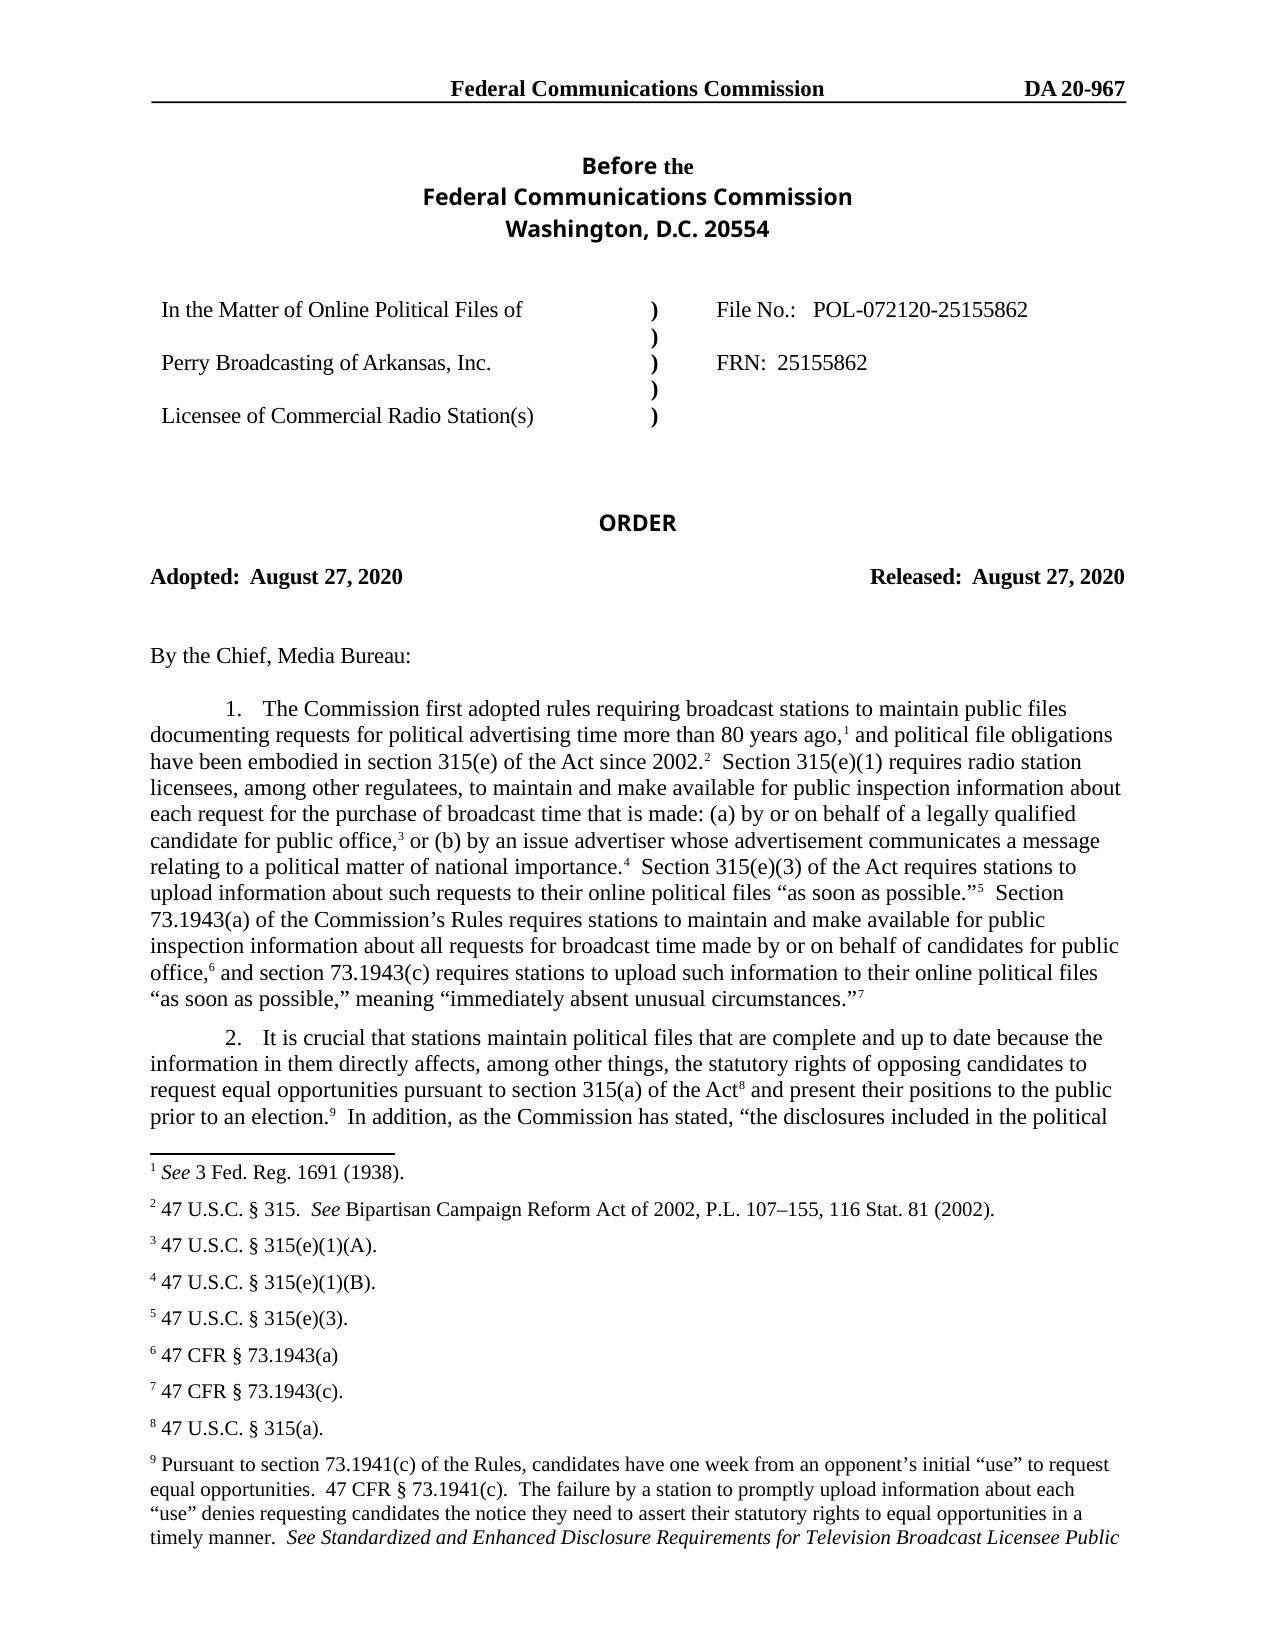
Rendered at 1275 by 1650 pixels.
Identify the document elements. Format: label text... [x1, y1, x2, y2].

text Adopted: August 27, 2020 Released: August 27, 2020 [150, 565, 1125, 589]
text Federal Communications Commission [150, 181, 1125, 212]
text Before the [150, 150, 1125, 181]
text Washington, D.C. 20554 [150, 212, 1125, 244]
list It is crucial that stations maintain political files that are complete and up to date because the information in them directly affects, among other things, the statutory rights of opposing candidates to request equal opportunities pursuant to section 315(a) of the Act and present their positions to the public prior to an election. In addition, as the Commission has stated, “the disclosures included in the political file further the First Amendment’s goal of an informed electorate that is able to evaluate the validity of messages and hold accountable the interests that disseminate political advocacy.” [150, 1024, 1125, 1129]
text Order [150, 507, 1125, 538]
list The Commission first adopted rules requiring broadcast stations to maintain public files documenting requests for political advertising time more than 80 years ago, and political file obligations have been embodied in section 315(e) of the Act since 2002. Section 315(e)(1) requires radio station licensees, among other regulatees, to maintain and make available for public inspection information about each request for the purchase of broadcast time that is made: (a) by or on behalf of a legally qualified candidate for public office, or (b) by an issue advertiser whose advertisement communicates a message relating to a political matter of national importance. Section 315(e)(3) of the Act requires stations to upload information about such requests to their online political files “as soon as possible.” Section 73.1943(a) of the Commission’s Rules requires stations to maintain and make available for public inspection information about all requests for broadcast time made by or on behalf of candidates for public office, and section 73.1943(c) requires stations to upload such information to their online political files “as soon as possible,” meaning “immediately absent unusual circumstances.” [150, 695, 1125, 1011]
text By the Chief, Media Bureau: [150, 642, 1125, 669]
table_header File No.: POL-072120-25155862 FRN: 25155862 [705, 296, 1147, 481]
table_header In the Matter of Online Political Files of Perry Broadcasting of Arkansas, Inc. Licensee of Commercial Radio Station(s) [150, 296, 639, 481]
table_header ) ) ) ) ) [639, 296, 705, 481]
